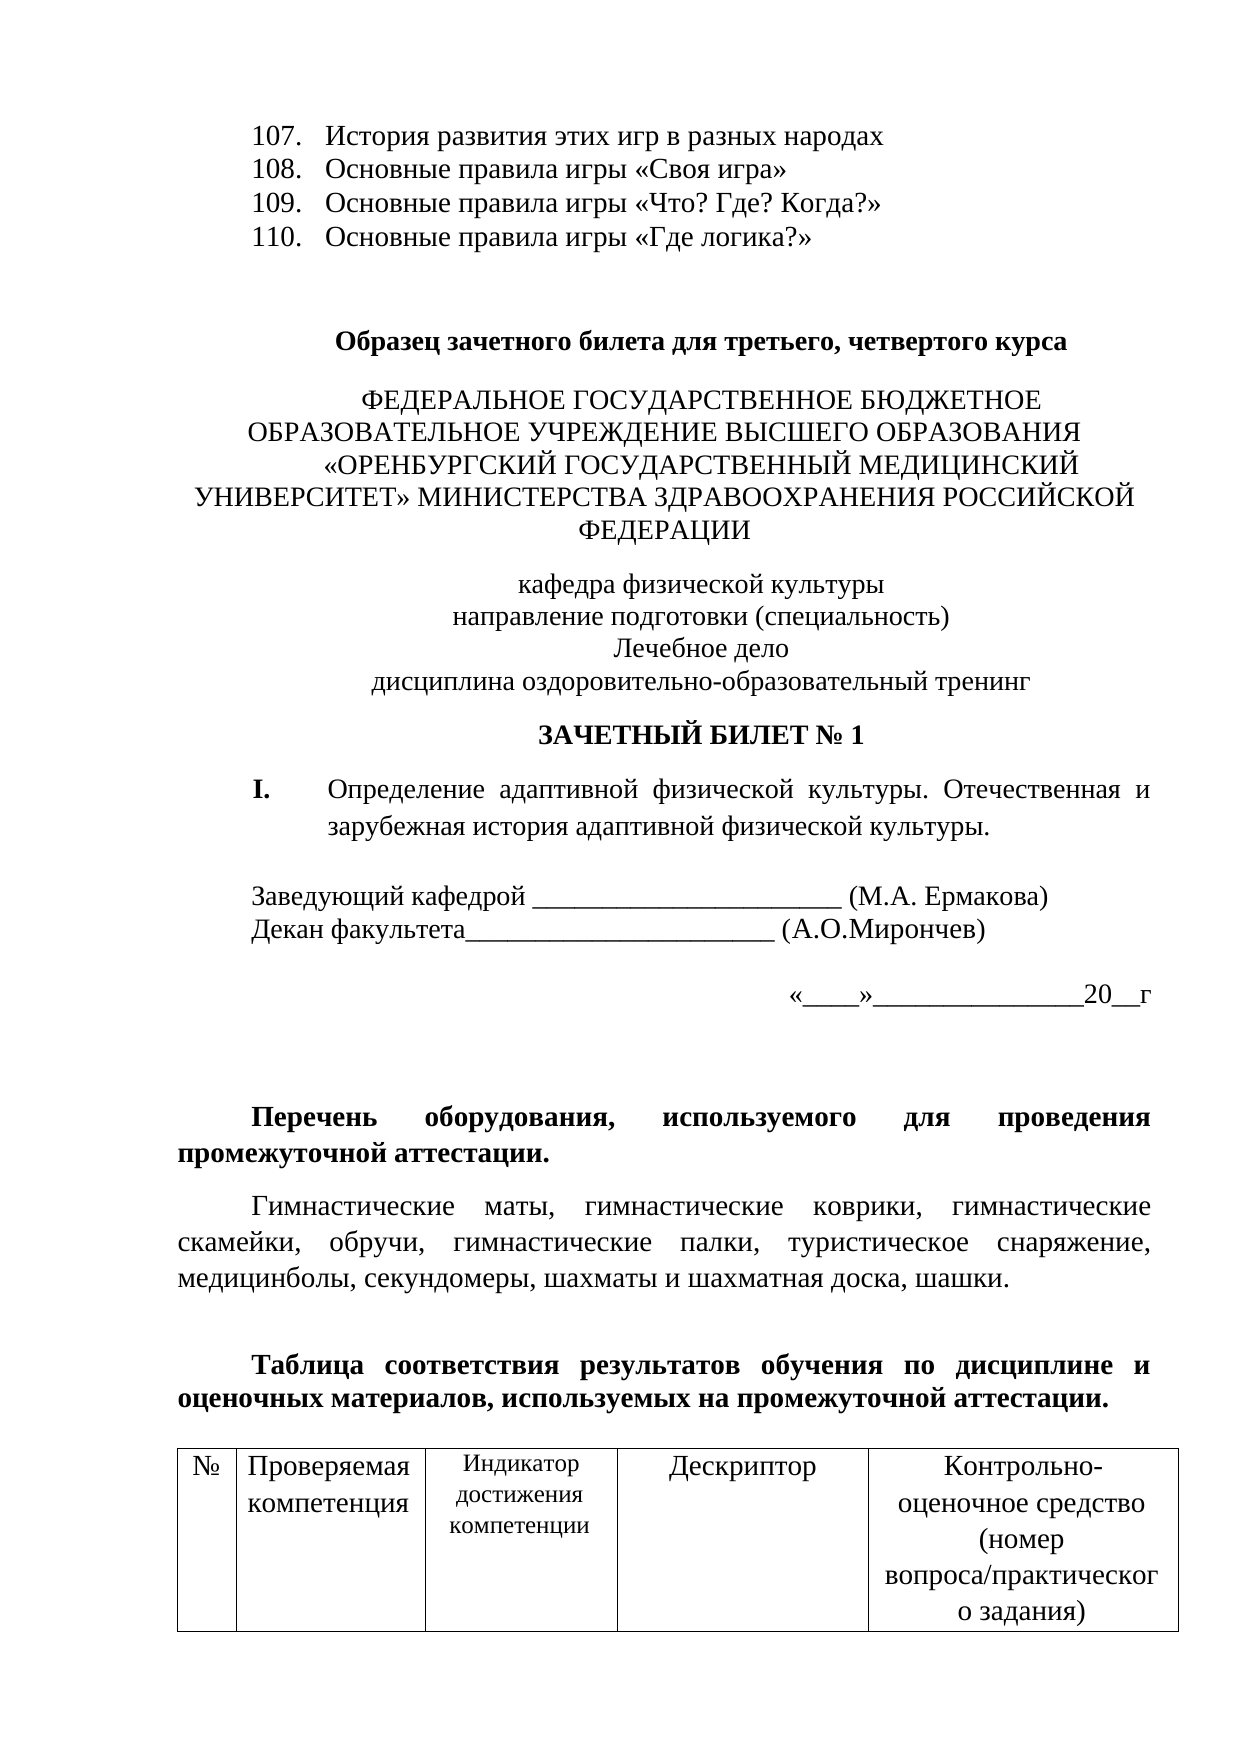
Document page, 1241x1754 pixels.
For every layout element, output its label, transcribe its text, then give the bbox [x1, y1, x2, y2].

table_header Дескриптор [618, 1449, 868, 1631]
text Таблица соответствия результатов обучения по дисциплине и оценочных материалов, используемых на промежуточной аттестации. [177, 1347, 1152, 1414]
text Гимнастические маты, гимнастические коврики, гимнастические скамейки, обручи, гимнастические палки, туристическое снаряжение, медицинболы, секундомеры, шахматы и шахматная доска, шашки. [177, 1188, 1152, 1294]
text направление подготовки (специальность) [177, 599, 1152, 631]
text Заведующий кафедрой ______________________ (М.А. Ермакова) [177, 878, 1152, 911]
table_header Проверяемая компетенция [237, 1449, 425, 1631]
table_header Контрольно-оценочное средство (номер вопроса/практического задания) [869, 1449, 1178, 1631]
text Декан факультета______________________ (А.О.Мирончев) [177, 911, 1152, 944]
text Перечень оборудования, используемого для проведения промежуточной аттестации. [177, 1099, 1152, 1169]
text дисциплина оздоровительно-образовательный тренинг [177, 664, 1152, 696]
list Образец зачетного билета для третьего, четвертого курса [177, 324, 1152, 357]
list Основные правила игры «Что? Где? Когда?» [177, 185, 1152, 219]
text «____»_______________20__г [177, 977, 1152, 1009]
list Определение адаптивной физической культуры. Отечественная и зарубежная история адаптивной физической культуры. [252, 772, 1152, 841]
text «ОРЕНБУРГСКИЙ ГОСУДАРСТВЕННЫЙ МЕДИЦИНСКИЙ УНИВЕРСИТЕТ» МИНИСТЕРСТВА ЗДРАВООХРАНЕНИЯ РОССИЙСКОЙ ФЕДЕРАЦИИ [177, 448, 1152, 545]
table_header Индикатор достижения компетенции [426, 1449, 617, 1631]
text кафедра физической культуры [177, 567, 1152, 599]
text ЗАЧЕТНЫЙ БИЛЕТ № 1 [177, 718, 1152, 750]
text ФЕДЕРАЛЬНОЕ ГОСУДАРСТВЕННОЕ БЮДЖЕТНОЕ ОБРАЗОВАТЕЛЬНОЕ УЧРЕЖДЕНИЕ ВЫСШЕГО ОБРАЗОВАНИЯ [177, 383, 1152, 448]
list Основные правила игры «Где логика?» [177, 219, 1152, 252]
table_header № [178, 1449, 236, 1631]
list Основные правила игры «Своя игра» [177, 152, 1152, 185]
list История развития этих игр в разных народах [177, 118, 1152, 152]
text Лечебное дело [177, 631, 1152, 664]
